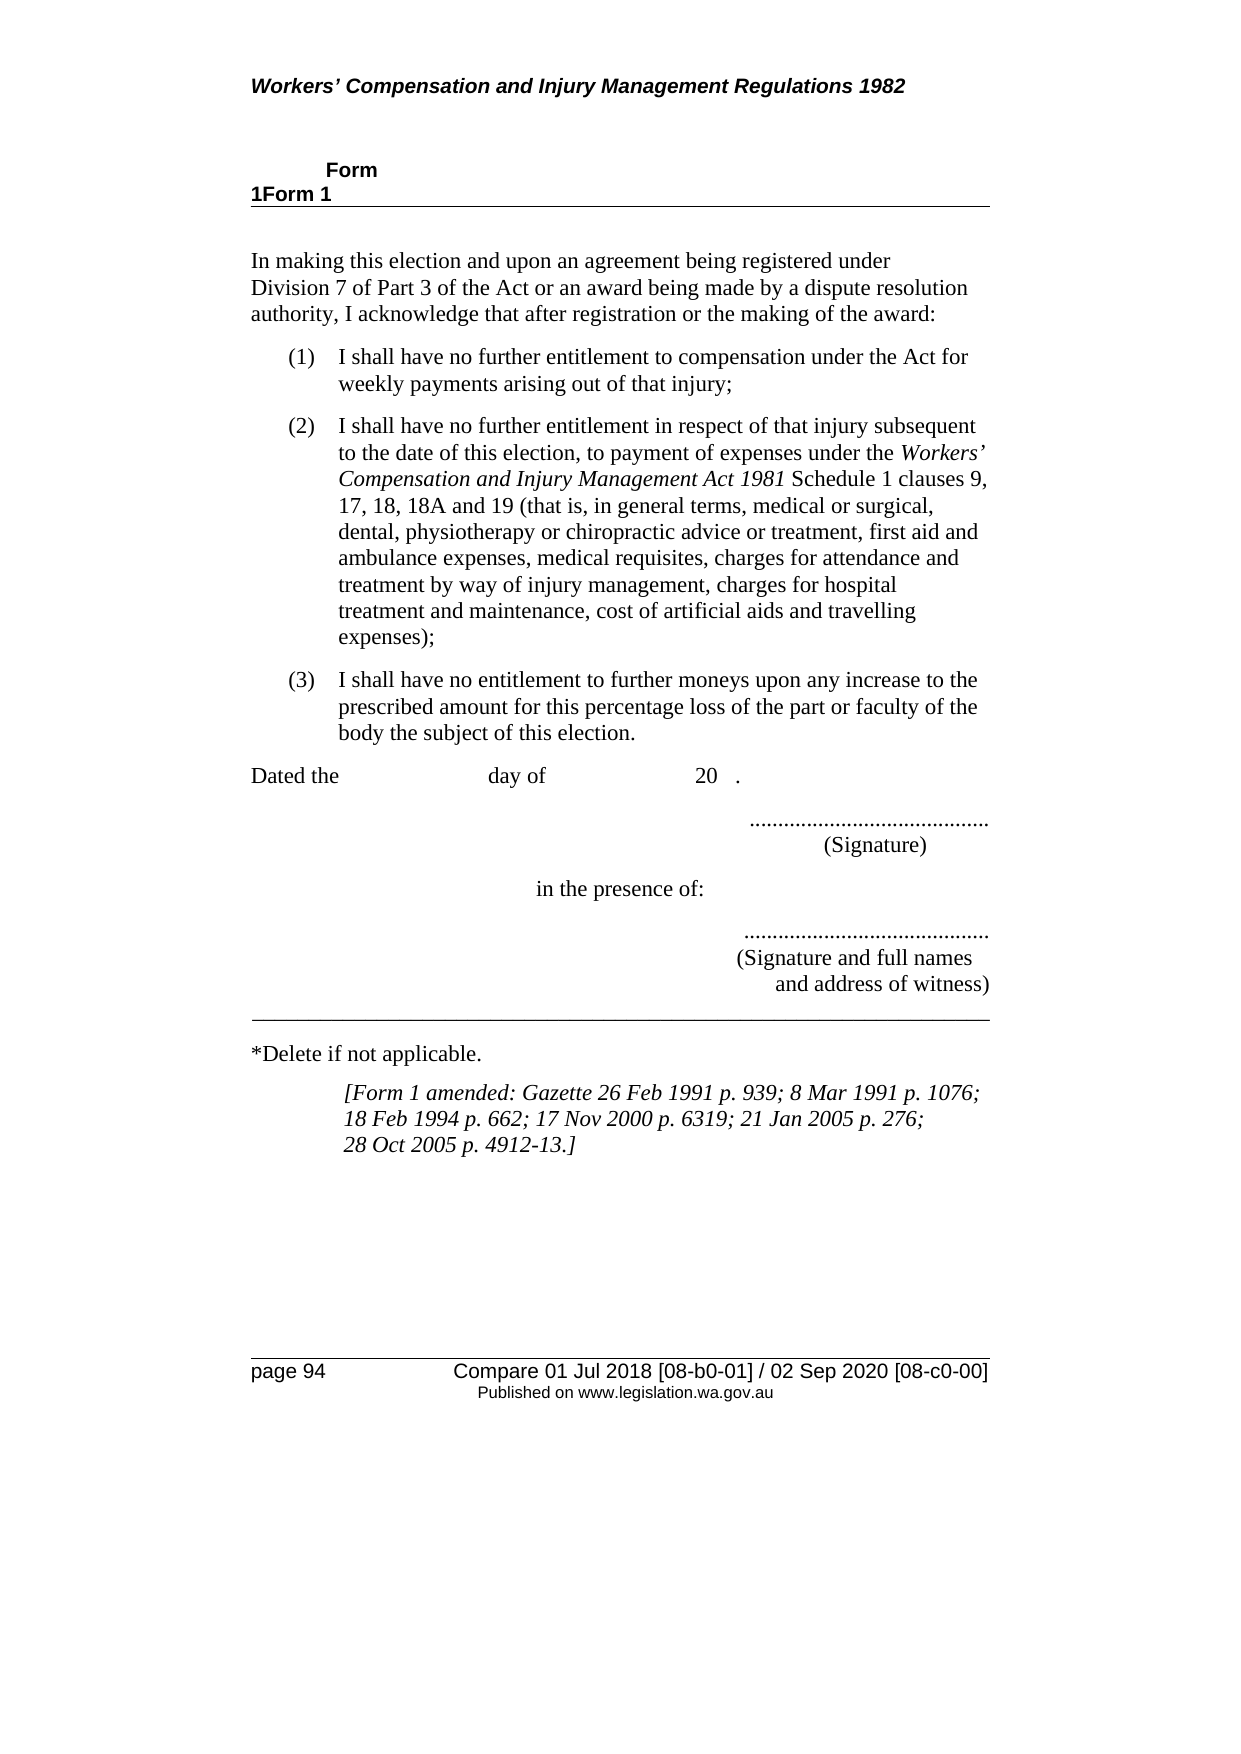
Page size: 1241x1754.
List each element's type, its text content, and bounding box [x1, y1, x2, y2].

text (2) I shall have no further entitlement in respect of that injury subsequent to the date of this election, to payment of expenses under the Workers’ Compensation and Injury Management Act 1981 Schedule 1 clauses 9, 17, 18, 18A and 19 (that is, in general terms, medical or surgical, dental, physiotherapy or chiropractic advice or treatment, first aid and ambulance expenses, medical requisites, charges for attendance and treatment by way of injury management, charges for hospital treatment and maintenance, cost of artificial aids and travelling expenses); [251, 413, 990, 650]
text (1) I shall have no further entitlement to compensation under the Act for weekly payments arising out of that injury; [251, 343, 990, 396]
text In making this election and upon an agreement being registered under Division 7 of Part 3 of the Act or an award being made by a dispute resolution authority, I acknowledge that after registration or the making of the award: [251, 247, 990, 327]
text (Signature and full names [251, 944, 990, 970]
text *Delete if not applicable. [251, 1040, 990, 1066]
text ........................................... [251, 918, 990, 944]
text in the presence of: [251, 874, 990, 901]
text .......................................... [251, 805, 990, 832]
text (3) I shall have no entitlement to further moneys upon any increase to the prescribed amount for this percentage loss of the part or faculty of the body the subject of this election. [251, 666, 990, 746]
text and address of witness) [251, 970, 990, 997]
text Dated the day of 20 . [251, 762, 990, 788]
text [Form 1 amended: Gazette 26 Feb 1991 p. 939; 8 Mar 1991 p. 1076; 18 Feb 1994 p. 662; 17 Nov 2000 p. 6319; 21 Jan 2005 p. 276; 28 Oct 2005 p. 4912-13.] [251, 1078, 990, 1158]
text (Signature) [251, 832, 990, 858]
